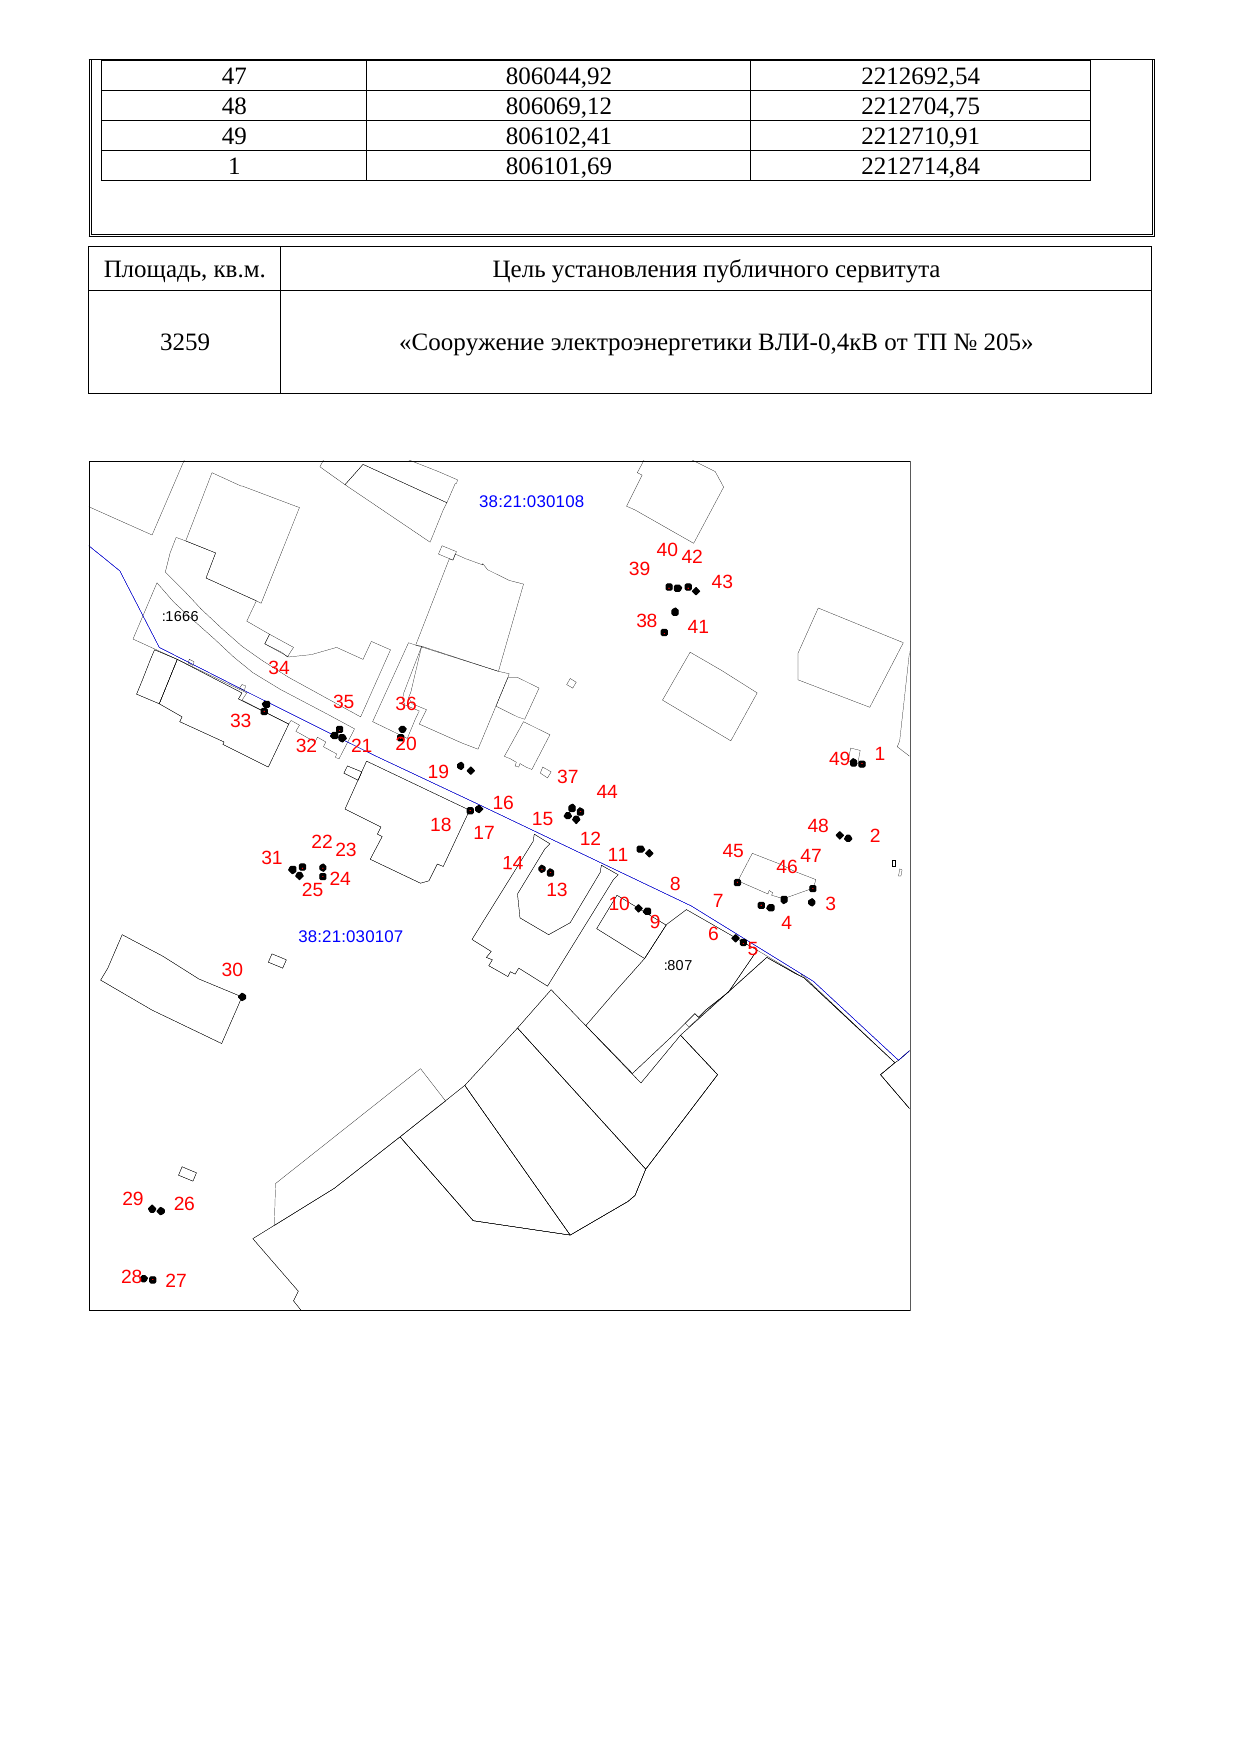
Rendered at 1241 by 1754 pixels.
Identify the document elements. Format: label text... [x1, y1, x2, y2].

table_cell [92, 60, 1152, 233]
table_cell 3259 [89, 291, 280, 392]
table_header Цель установления публичного сервитута [281, 247, 1151, 290]
table_header Площадь, кв.м. [89, 247, 280, 290]
table_cell «Сооружение электроэнергетики ВЛИ-0,4кВ от ТП № 205» [281, 291, 1151, 392]
